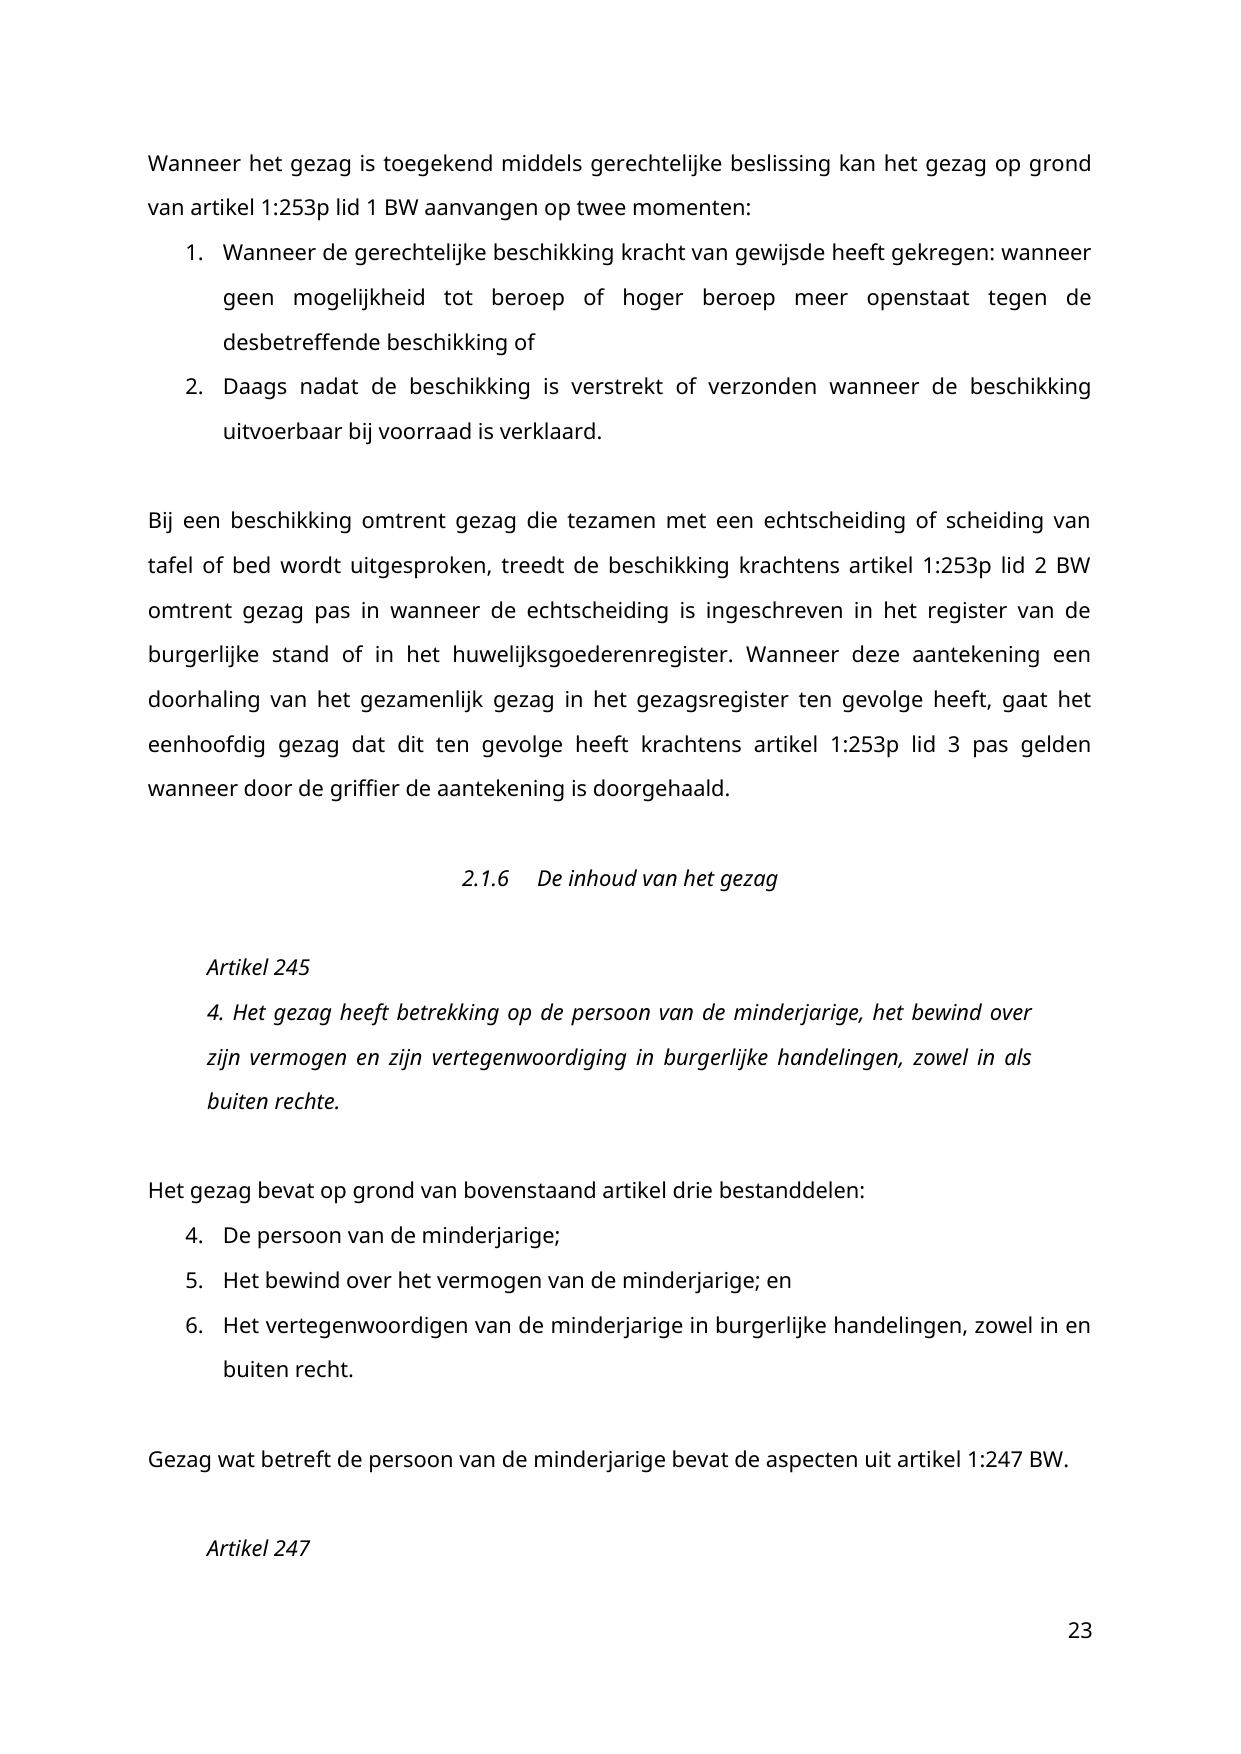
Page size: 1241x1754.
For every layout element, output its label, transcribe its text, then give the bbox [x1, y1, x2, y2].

text Het gezag bevat op grond van bovenstaand artikel drie bestanddelen: [148, 1176, 1092, 1205]
text Gezag wat betreft de persoon van de minderjarige bevat de aspecten uit artikel 1:247 BW. [148, 1444, 1092, 1473]
list Het vertegenwoordigen van de minderjarige in burgerlijke handelingen, zowel in en buiten recht. [185, 1309, 1092, 1384]
text Bij een beschikking omtrent gezag die tezamen met een echtscheiding of scheiding van tafel of bed wordt uitgesproken, treedt de beschikking krachtens artikel 1:253p lid 2 BW omtrent gezag pas in wanneer de echtscheiding is ingeschreven in het register van de burgerlijke stand of in het huwelijksgoederenregister. Wanneer deze aantekening een doorhaling van het gezamenlijk gezag in het gezagsregister ten gevolge heeft, gaat het eenhoofdig gezag dat dit ten gevolge heeft krachtens artikel 1:253p lid 3 pas gelden wanneer door de griffier de aantekening is doorgehaald. [148, 505, 1092, 803]
text 4. Het gezag heeft betrekking op de persoon van de minderjarige, het bewind over zijn vermogen en zijn vertegenwoordiging in burgerlijke handelingen, zowel in als buiten rechte. [207, 997, 1033, 1116]
list Daags nadat de beschikking is verstrekt of verzonden wanneer de beschikking uitvoerbaar bij voorraad is verklaard. [185, 371, 1092, 446]
text Wanneer het gezag is toegekend middels gerechtelijke beslissing kan het gezag op grond van artikel 1:253p lid 1 BW aanvangen op twee momenten: [148, 148, 1092, 222]
list De persoon van de minderjarige; [185, 1220, 1092, 1250]
list De inhoud van het gezag [148, 863, 1092, 892]
text Artikel 245 [207, 952, 1033, 982]
text Artikel 247 [207, 1533, 1033, 1563]
list Het bewind over het vermogen van de minderjarige; en [185, 1265, 1092, 1295]
list Wanneer de gerechtelijke beschikking kracht van gewijsde heeft gekregen: wanneer geen mogelijkheid tot beroep of hoger beroep meer openstaat tegen de desbetreffende beschikking of [185, 237, 1092, 356]
